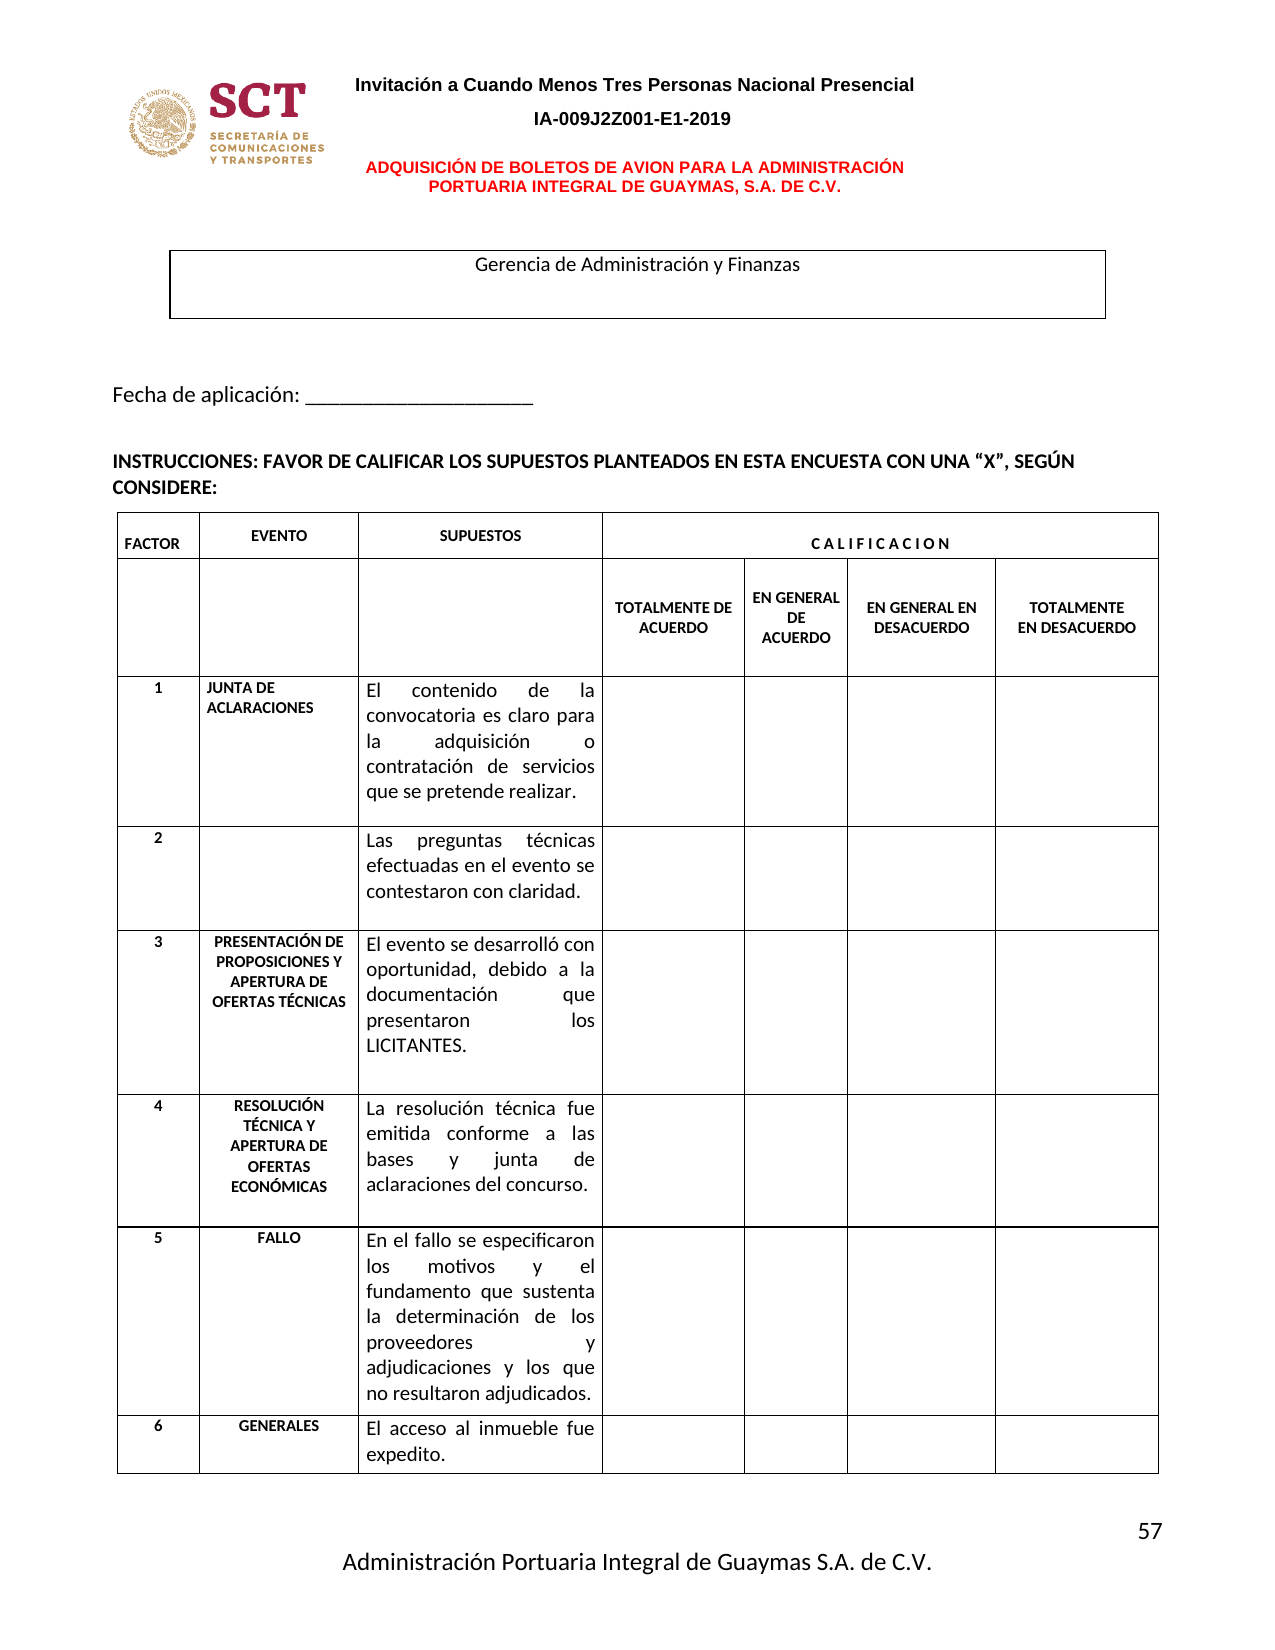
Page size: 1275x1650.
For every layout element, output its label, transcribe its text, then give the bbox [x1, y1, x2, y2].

table_cell [996, 1416, 1158, 1472]
table_cell [603, 827, 744, 930]
table_cell 1 [118, 677, 199, 826]
table_cell El acceso al inmueble fue expedito. [359, 1416, 602, 1472]
table_cell TOTALMENTE EN DESACUERDO [996, 559, 1158, 676]
table_cell [848, 827, 995, 930]
table_header SUPUESTOS [359, 513, 602, 558]
table_header Gracias por su colaboración. Atentamente Gerencia de Administración y Finanzas [171, 251, 1105, 318]
table_header C A L I F I C A C I O N [603, 513, 1158, 558]
table_cell [848, 1228, 995, 1414]
table_cell [745, 1228, 847, 1414]
table_cell El contenido de la convocatoria es claro para la adquisición o contratación de servicios que se pretende realizar. [359, 677, 602, 826]
table_cell GENERALES [200, 1416, 358, 1472]
table_cell [603, 931, 744, 1094]
table_cell [603, 1228, 744, 1414]
table_cell [848, 1416, 995, 1472]
table_cell [745, 1416, 847, 1472]
table_cell EN GENERAL EN DESACUERDO [848, 559, 995, 676]
table_cell 4 [118, 1095, 199, 1226]
table_cell [996, 1228, 1158, 1414]
text INSTRUCCIONES: FAVOR DE CALIFICAR LOS SUPUESTOS PLANTEADOS EN ESTA ENCUESTA CON UNA “X”, SEGÚN CONSIDERE: [112, 448, 1162, 499]
table_cell [848, 931, 995, 1094]
table_cell [996, 1095, 1158, 1226]
table_cell [603, 677, 744, 826]
table_cell JUNTA DE ACLARACIONES [200, 677, 358, 826]
table_cell EN GENERAL DE ACUERDO [745, 559, 847, 676]
table_cell RESOLUCIÓN TÉCNICA Y APERTURA DE OFERTAS ECONÓMICAS [200, 1095, 358, 1226]
text Fecha de aplicación: ____________________ [112, 380, 1162, 408]
table_cell 2 [118, 827, 199, 930]
table_cell TOTALMENTE DE ACUERDO [603, 559, 744, 676]
table_cell [745, 827, 847, 930]
table_cell El evento se desarrolló con oportunidad, debido a la documentación que presentaron los LICITANTES. [359, 931, 602, 1094]
table_cell [996, 677, 1158, 826]
picture [123, 73, 329, 171]
table_cell FALLO [200, 1228, 358, 1414]
table_cell [848, 677, 995, 826]
table_header FACTOR [118, 513, 199, 558]
table_cell Las preguntas técnicas efectuadas en el evento se contestaron con claridad. [359, 827, 602, 930]
table_cell 3 [118, 931, 199, 1094]
table_cell [745, 931, 847, 1094]
table_cell [996, 827, 1158, 930]
table_cell [745, 1095, 847, 1226]
table_cell 6 [118, 1416, 199, 1472]
table_cell [603, 1416, 744, 1472]
table_cell [745, 677, 847, 826]
table_cell En el fallo se especificaron los motivos y el fundamento que sustenta la determinación de los proveedores y adjudicaciones y los que no resultaron adjudicados. [359, 1228, 602, 1414]
table_header EVENTO [200, 513, 358, 558]
table_cell [200, 559, 358, 676]
table_cell [996, 931, 1158, 1094]
table_cell [848, 1095, 995, 1226]
table_cell PRESENTACIÓN DE PROPOSICIONES Y APERTURA DE OFERTAS TÉCNICAS [200, 931, 358, 1094]
table_cell [118, 559, 199, 676]
table_cell [603, 1095, 744, 1226]
table_cell [359, 559, 602, 676]
table_cell La resolución técnica fue emitida conforme a las bases y junta de aclaraciones del concurso. [359, 1095, 602, 1226]
table_cell [200, 827, 358, 930]
table_cell 5 [118, 1228, 199, 1414]
